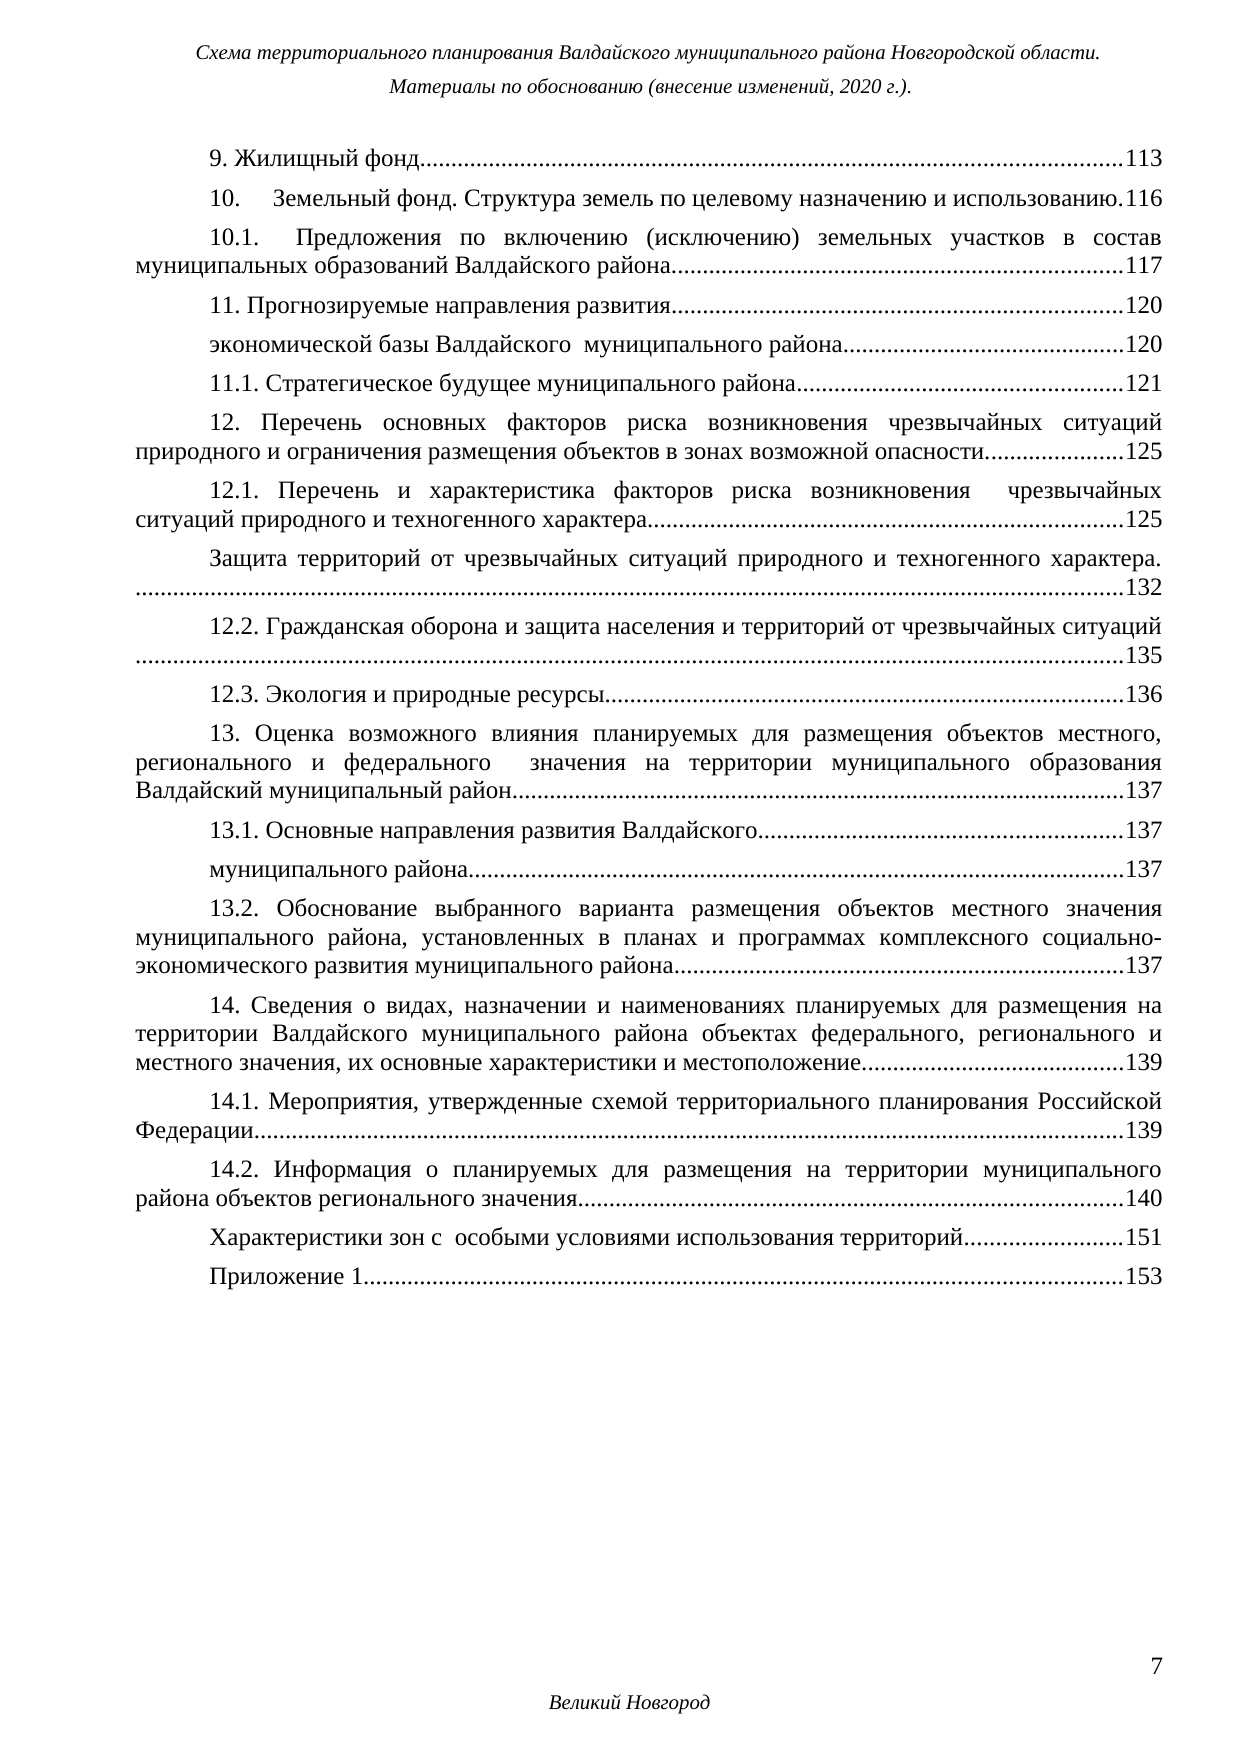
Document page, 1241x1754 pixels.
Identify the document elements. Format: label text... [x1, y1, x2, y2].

text 13.2. Обоснование выбранного варианта размещения объектов местного значения муниципального района, установленных в планах и программах комплексного социально-экономического развития муниципального района 137 [135, 893, 1163, 979]
text 11. Прогнозируемые направления развития 120 [135, 290, 1163, 318]
text 10.1. Предложения по включению (исключению) земельных участков в состав муниципальных образований Валдайского района. 117 [135, 222, 1163, 279]
text 10. Земельный фонд. Структура земель по целевому назначению и использованию. 116 [135, 183, 1163, 211]
text 9. Жилищный фонд. 113 [135, 143, 1163, 172]
text 12. Перечень основных факторов риска возникновения чрезвычайных ситуаций природного и ограничения размещения объектов в зонах возможной опасности. 125 [135, 407, 1163, 465]
text 14.2. Информация о планируемых для размещения на территории муниципального района объектов регионального значения 140 [135, 1154, 1163, 1212]
text Приложение 1 153 [135, 1261, 1163, 1290]
text 14. Сведения о видах, назначении и наименованиях планируемых для размещения на территории Валдайского муниципального района объектах федерального, регионального и местного значения, их основные характеристики и местоположение. 139 [135, 990, 1163, 1076]
text 13. Оценка возможного влияния планируемых для размещения объектов местного, регионального и федерального значения на территории муниципального образования Валдайский муниципальный район. 137 [135, 718, 1163, 804]
text экономической базы Валдайского муниципального района. 120 [135, 329, 1163, 358]
text Характеристики зон с особыми условиями использования территорий 151 [135, 1222, 1163, 1251]
text Защита территорий от чрезвычайных ситуаций природного и техногенного характера. 132 [135, 543, 1163, 601]
text 12.3. Экология и природные ресурсы. 136 [135, 679, 1163, 708]
text 11.1. Стратегическое будущее муниципального района 121 [135, 368, 1163, 397]
text 13.1. Основные направления развития Валдайского 137 [135, 815, 1163, 843]
text 12.2. Гражданская оборона и защита населения и территорий от чрезвычайных ситуаций 135 [135, 611, 1163, 668]
text 14.1. Мероприятия, утвержденные схемой территориального планирования Российской Федерации 139 [135, 1086, 1163, 1144]
text 12.1. Перечень и характеристика факторов риска возникновения чрезвычайных ситуаций природного и техногенного характера 125 [135, 475, 1163, 533]
text муниципального района 137 [135, 854, 1163, 883]
